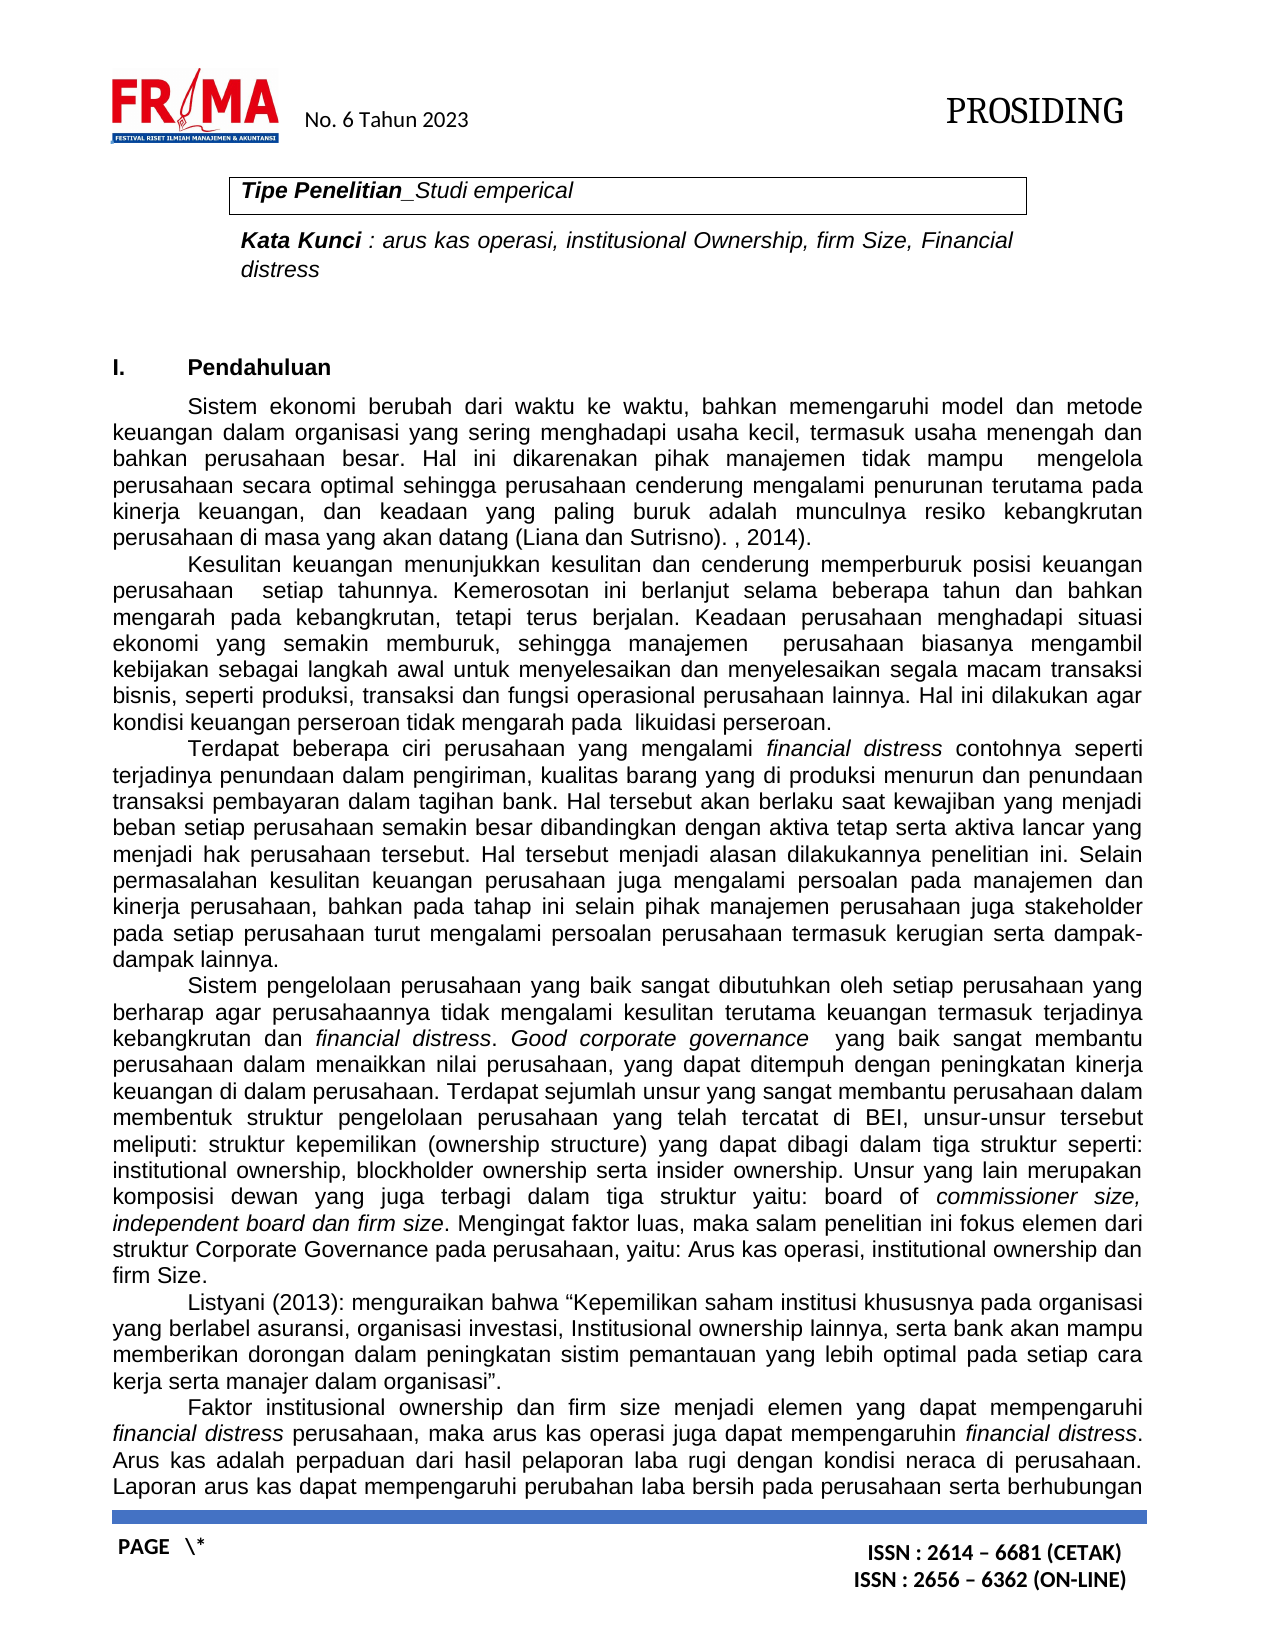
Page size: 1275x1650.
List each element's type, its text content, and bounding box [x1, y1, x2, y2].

table_cell Tipe Penelitian_Studi emperical [230, 178, 1026, 214]
table_cell Kata Kunci : arus kas operasi, institusional Ownership, firm Size, Financial distress [229, 215, 1026, 301]
text Sistem pengelolaan perusahaan yang baik sangat dibutuhkan oleh setiap perusahaan yang berharap agar perusahaannya tidak mengalami kesulitan terutama keuangan termasuk terjadinya kebangkrutan dan financial distress. Good corporate governance yang baik sangat membantu perusahaan dalam menaikkan nilai perusahaan, yang dapat ditempuh dengan peningkatan kinerja keuangan di dalam perusahaan. Terdapat sejumlah unsur yang sangat membantu perusahaan dalam membentuk struktur pengelolaan perusahaan yang telah tercatat di BEI, unsur-unsur tersebut meliputi: struktur kepemilikan (ownership structure) yang dapat dibagi dalam tiga struktur seperti: institutional ownership, blockholder ownership serta insider ownership. Unsur yang lain merupakan komposisi dewan yang juga terbagi dalam tiga struktur yaitu: board of commissioner size, independent board dan firm size. Mengingat faktor luas, maka salam penelitian ini fokus elemen dari struktur Corporate Governance pada perusahaan, yaitu: Arus kas operasi, institutional ownership dan firm Size. [112, 972, 1143, 1289]
list Pendahuluan [112, 354, 1143, 380]
text Terdapat beberapa ciri perusahaan yang mengalami financial distress contohnya seperti terjadinya penundaan dalam pengiriman, kualitas barang yang di produksi menurun dan penundaan transaksi pembayaran dalam tagihan bank. Hal tersebut akan berlaku saat kewajiban yang menjadi beban setiap perusahaan semakin besar dibandingkan dengan aktiva tetap serta aktiva lancar yang menjadi hak perusahaan tersebut. Hal tersebut menjadi alasan dilakukannya penelitian ini. Selain permasalahan kesulitan keuangan perusahaan juga mengalami persoalan pada manajemen dan kinerja perusahaan, bahkan pada tahap ini selain pihak manajemen perusahaan juga stakeholder pada setiap perusahaan turut mengalami persoalan perusahaan termasuk kerugian serta dampak-dampak lainnya. [112, 735, 1143, 972]
text Kesulitan keuangan menunjukkan kesulitan dan cenderung memperburuk posisi keuangan perusahaan setiap tahunnya. Kemerosotan ini berlanjut selama beberapa tahun dan bahkan mengarah pada kebangkrutan, tetapi terus berjalan. Keadaan perusahaan menghadapi situasi ekonomi yang semakin memburuk, sehingga manajemen perusahaan biasanya mengambil kebijakan sebagai langkah awal untuk menyelesaikan dan menyelesaikan segala macam transaksi bisnis, seperti produksi, transaksi dan fungsi operasional perusahaan lainnya. Hal ini dilakukan agar kondisi keuangan perseroan tidak mengarah pada likuidasi perseroan. [112, 551, 1143, 735]
text Sistem ekonomi berubah dari waktu ke waktu, bahkan memengaruhi model dan metode keuangan dalam organisasi yang sering menghadapi usaha kecil, termasuk usaha menengah dan bahkan perusahaan besar. Hal ini dikarenakan pihak manajemen tidak mampu mengelola perusahaan secara optimal sehingga perusahaan cenderung mengalami penurunan terutama pada kinerja keuangan, dan keadaan yang paling buruk adalah munculnya resiko kebangkrutan perusahaan di masa yang akan datang (Liana dan Sutrisno). , 2014). [112, 393, 1143, 551]
picture [112, 68, 279, 143]
text Listyani (2013): menguraikan bahwa “Kepemilikan saham institusi khususnya pada organisasi yang berlabel asuransi, organisasi investasi, Institusional ownership lainnya, serta bank akan mampu memberikan dorongan dalam peningkatan sistim pemantauan yang lebih optimal pada setiap cara kerja serta manajer dalam organisasi”. [112, 1289, 1143, 1394]
